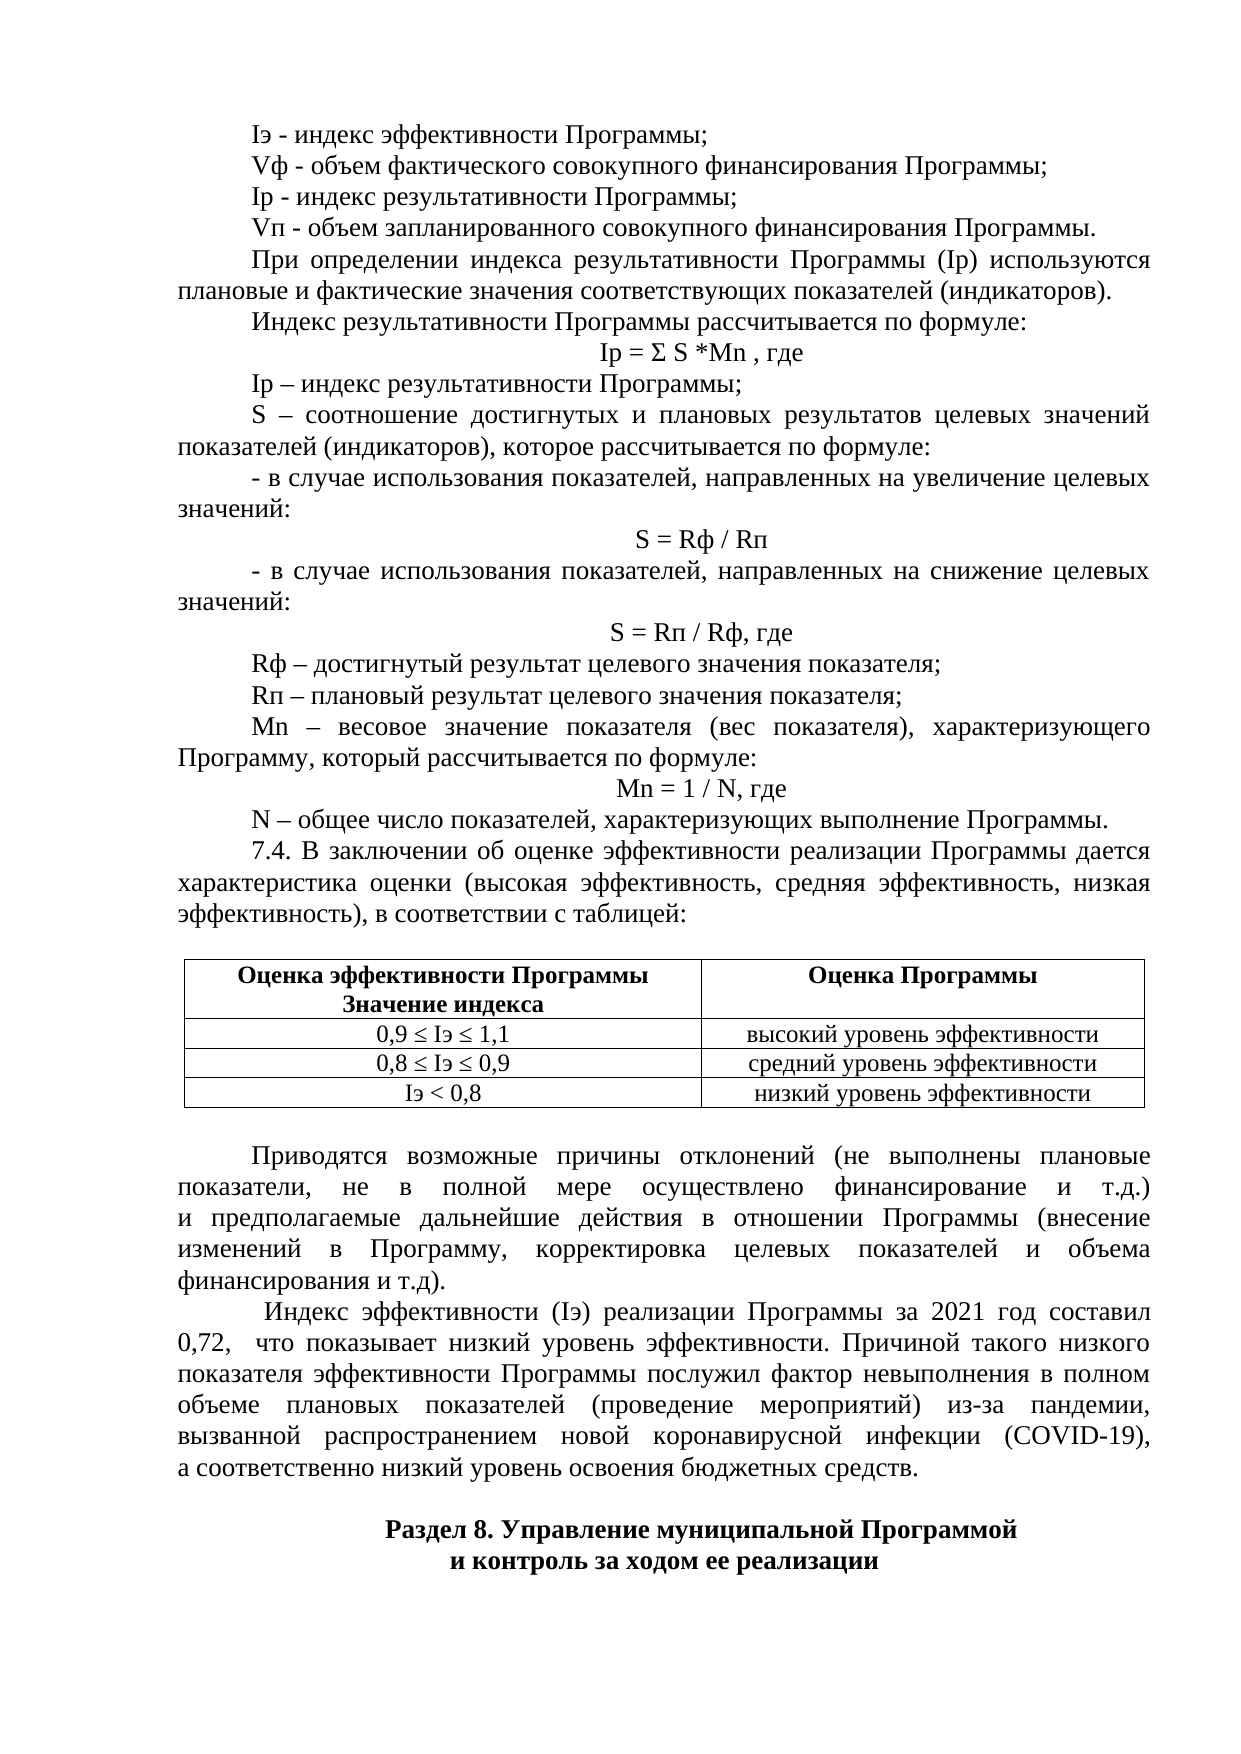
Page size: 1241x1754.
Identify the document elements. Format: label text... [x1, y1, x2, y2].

table_cell Iэ < 0,8 [185, 1078, 701, 1107]
text S = Rф / Rп [177, 523, 1152, 554]
text S = Rп / Rф, где [177, 616, 1152, 648]
table_header Оценка Программы [702, 960, 1144, 1018]
text Vп - объем запланированного совокупного финансирования Программы. [177, 212, 1152, 243]
text Mn = 1 / N, где [177, 772, 1152, 803]
text Rп – плановый результат целевого значения показателя; [177, 679, 1152, 710]
text S – соотношение достигнутых и плановых результатов целевых значений показателей (индикаторов), которое рассчитывается по формуле: [177, 398, 1152, 461]
text Раздел 8. Управление муниципальной Программой и контроль за ходом ее реализации [177, 1513, 1152, 1575]
table_header Оценка эффективности Программы Значение индекса [185, 960, 701, 1018]
text Mn – весовое значение показателя (вес показателя), характеризующего Программу, который рассчитывается по формуле: [177, 710, 1152, 772]
text 7.4. В заключении об оценке эффективности реализации Программы дается характеристика оценки (высокая эффективность, средняя эффективность, низкая эффективность), в соответствии с таблицей: [177, 834, 1152, 928]
text Iэ - индекс эффективности Программы; [177, 118, 1152, 149]
table_cell высокий уровень эффективности [702, 1019, 1144, 1047]
table_cell средний уровень эффективности [702, 1049, 1144, 1077]
text - в случае использования показателей, направленных на увеличение целевых значений: [177, 461, 1152, 523]
text - в случае использования показателей, направленных на снижение целевых значений: [177, 554, 1152, 616]
text Iр - индекс результативности Программы; [177, 180, 1152, 212]
text Iр = Σ S *Mn , где [177, 336, 1152, 367]
text N – общее число показателей, характеризующих выполнение Программы. [177, 803, 1152, 834]
text При определении индекса результативности Программы (Iр) используются плановые и фактические значения соответствующих показателей (индикаторов). [177, 243, 1152, 305]
table_cell 0,9 ≤ Iэ ≤ 1,1 [185, 1019, 701, 1047]
text Приводятся возможные причины отклонений (не выполнены плановые показатели, не в полной мере осуществлено финансирование и т.д.) и предполагаемые дальнейшие действия в отношении Программы (внесение изменений в Программу, корректировка целевых показателей и объема финансирования и т.д). [177, 1139, 1152, 1295]
text Индекс эффективности (Iэ) реализации Программы за 2021 год составил 0,72, что показывает низкий уровень эффективности. Причиной такого низкого показателя эффективности Программы послужил фактор невыполнения в полном объеме плановых показателей (проведение мероприятий) из-за пандемии, вызванной распространением новой коронавирусной инфекции (COVID-19), а соответственно низкий уровень освоения бюджетных средств. [177, 1295, 1152, 1482]
text Индекс результативности Программы рассчитывается по формуле: [177, 305, 1152, 336]
text Iр – индекс результативности Программы; [177, 367, 1152, 398]
table_cell низкий уровень эффективности [702, 1078, 1144, 1107]
text Vф - объем фактического совокупного финансирования Программы; [177, 149, 1152, 180]
text Rф – достигнутый результат целевого значения показателя; [177, 648, 1152, 679]
table_cell 0,8 ≤ Iэ ≤ 0,9 [185, 1049, 701, 1077]
